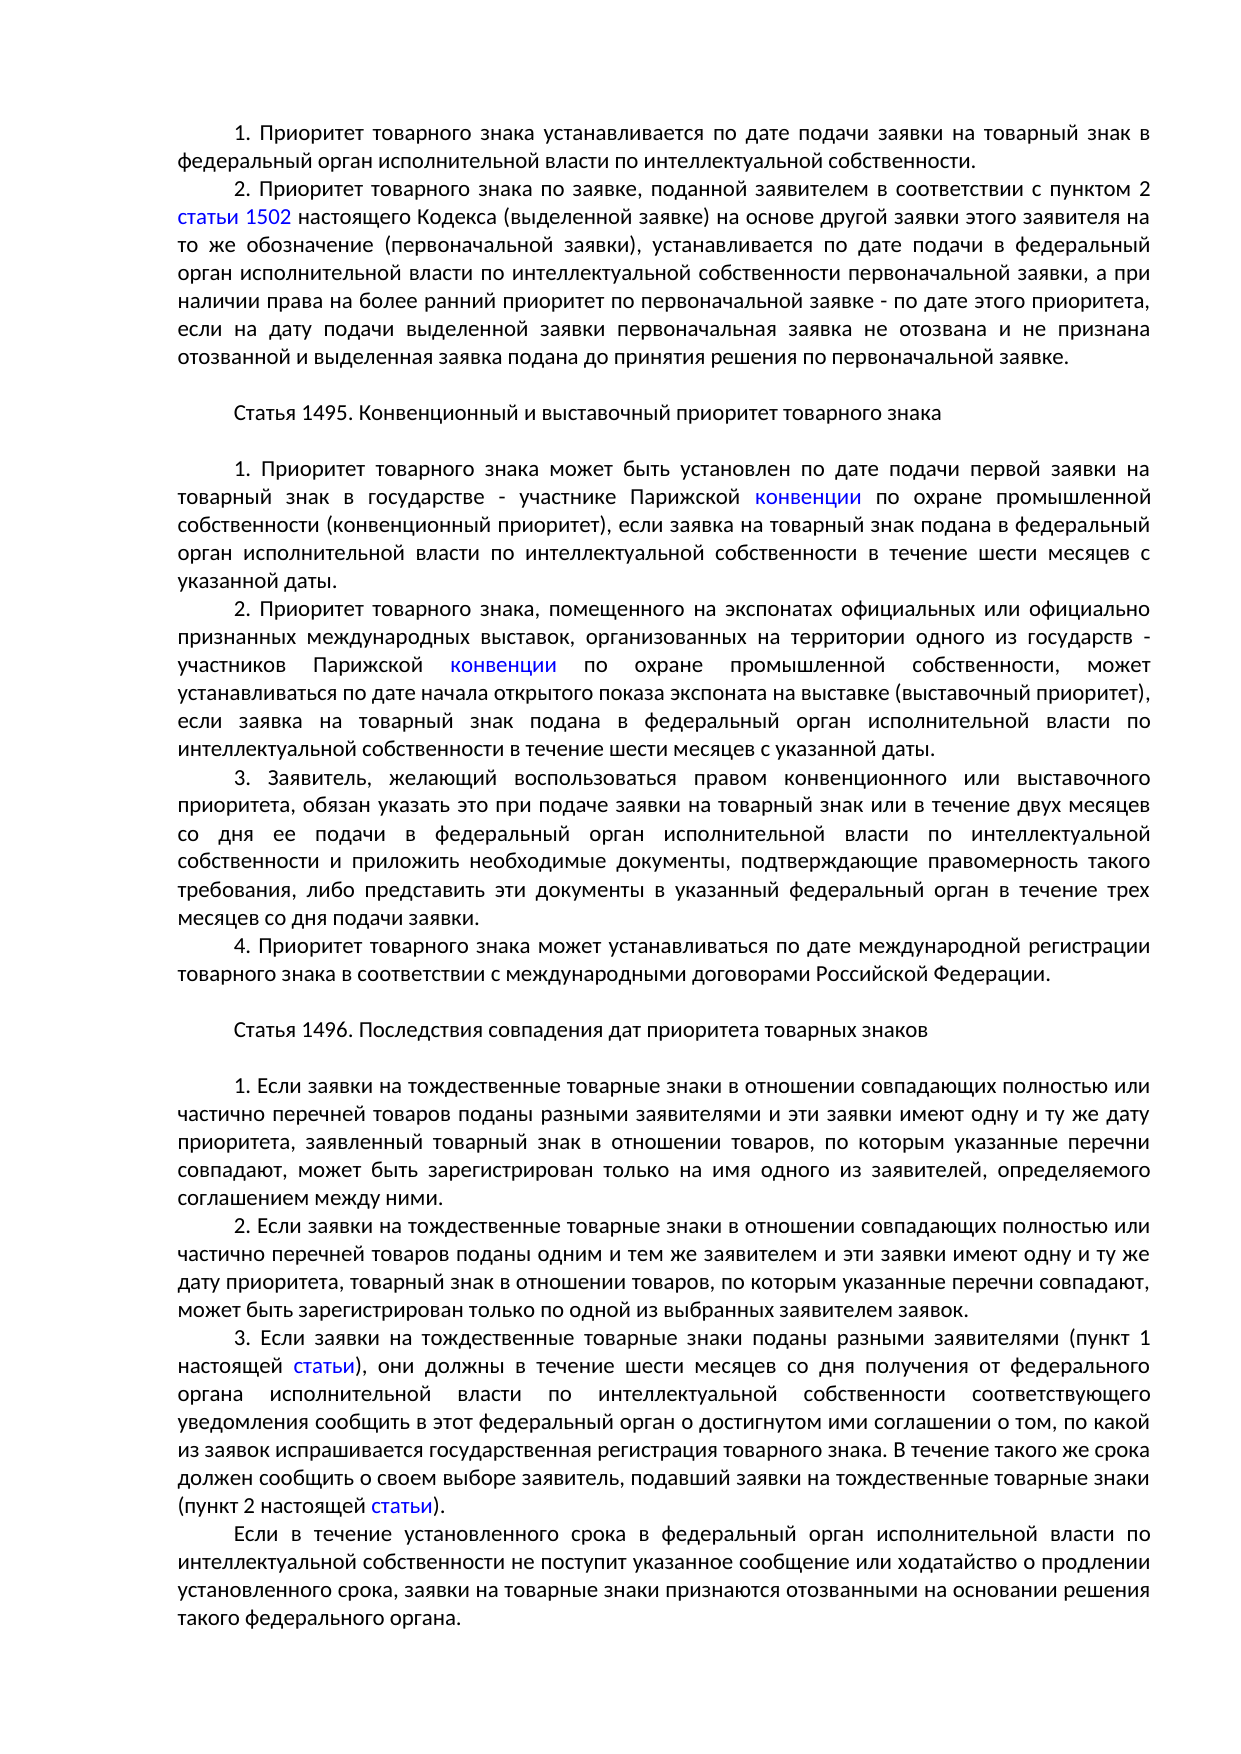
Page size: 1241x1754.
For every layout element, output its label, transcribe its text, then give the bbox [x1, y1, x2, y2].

text Статья 1495. Конвенционный и выставочный приоритет товарного знака [177, 398, 1152, 426]
text 1. Приоритет товарного знака может быть установлен по дате подачи первой заявки на товарный знак в государстве - участнике Парижской конвенции по охране промышленной собственности (конвенционный приоритет), если заявка на товарный знак подана в федеральный орган исполнительной власти по интеллектуальной собственности в течение шести месяцев с указанной даты. [177, 454, 1152, 594]
text 3. Если заявки на тождественные товарные знаки поданы разными заявителями (пункт 1 настоящей статьи), они должны в течение шести месяцев со дня получения от федерального органа исполнительной власти по интеллектуальной собственности соответствующего уведомления сообщить в этот федеральный орган о достигнутом ими соглашении о том, по какой из заявок испрашивается государственная регистрация товарного знака. В течение такого же срока должен сообщить о своем выборе заявитель, подавший заявки на тождественные товарные знаки (пункт 2 настоящей статьи). [177, 1323, 1152, 1519]
text Статья 1496. Последствия совпадения дат приоритета товарных знаков [177, 1015, 1152, 1043]
text Если в течение установленного срока в федеральный орган исполнительной власти по интеллектуальной собственности не поступит указанное сообщение или ходатайство о продлении установленного срока, заявки на товарные знаки признаются отозванными на основании решения такого федерального органа. [177, 1519, 1152, 1631]
text 4. Приоритет товарного знака может устанавливаться по дате международной регистрации товарного знака в соответствии с международными договорами Российской Федерации. [177, 931, 1152, 987]
text 2. Если заявки на тождественные товарные знаки в отношении совпадающих полностью или частично перечней товаров поданы одним и тем же заявителем и эти заявки имеют одну и ту же дату приоритета, товарный знак в отношении товаров, по которым указанные перечни совпадают, может быть зарегистрирован только по одной из выбранных заявителем заявок. [177, 1211, 1152, 1323]
text 2. Приоритет товарного знака по заявке, поданной заявителем в соответствии с пунктом 2 статьи 1502 настоящего Кодекса (выделенной заявке) на основе другой заявки этого заявителя на то же обозначение (первоначальной заявки), устанавливается по дате подачи в федеральный орган исполнительной власти по интеллектуальной собственности первоначальной заявки, а при наличии права на более ранний приоритет по первоначальной заявке - по дате этого приоритета, если на дату подачи выделенной заявки первоначальная заявка не отозвана и не признана отозванной и выделенная заявка подана до принятия решения по первоначальной заявке. [177, 174, 1152, 370]
text 1. Если заявки на тождественные товарные знаки в отношении совпадающих полностью или частично перечней товаров поданы разными заявителями и эти заявки имеют одну и ту же дату приоритета, заявленный товарный знак в отношении товаров, по которым указанные перечни совпадают, может быть зарегистрирован только на имя одного из заявителей, определяемого соглашением между ними. [177, 1071, 1152, 1211]
text 2. Приоритет товарного знака, помещенного на экспонатах официальных или официально признанных международных выставок, организованных на территории одного из государств - участников Парижской конвенции по охране промышленной собственности, может устанавливаться по дате начала открытого показа экспоната на выставке (выставочный приоритет), если заявка на товарный знак подана в федеральный орган исполнительной власти по интеллектуальной собственности в течение шести месяцев с указанной даты. [177, 594, 1152, 763]
text 3. Заявитель, желающий воспользоваться правом конвенционного или выставочного приоритета, обязан указать это при подаче заявки на товарный знак или в течение двух месяцев со дня ее подачи в федеральный орган исполнительной власти по интеллектуальной собственности и приложить необходимые документы, подтверждающие правомерность такого требования, либо представить эти документы в указанный федеральный орган в течение трех месяцев со дня подачи заявки. [177, 763, 1152, 931]
text 1. Приоритет товарного знака устанавливается по дате подачи заявки на товарный знак в федеральный орган исполнительной власти по интеллектуальной собственности. [177, 118, 1152, 174]
